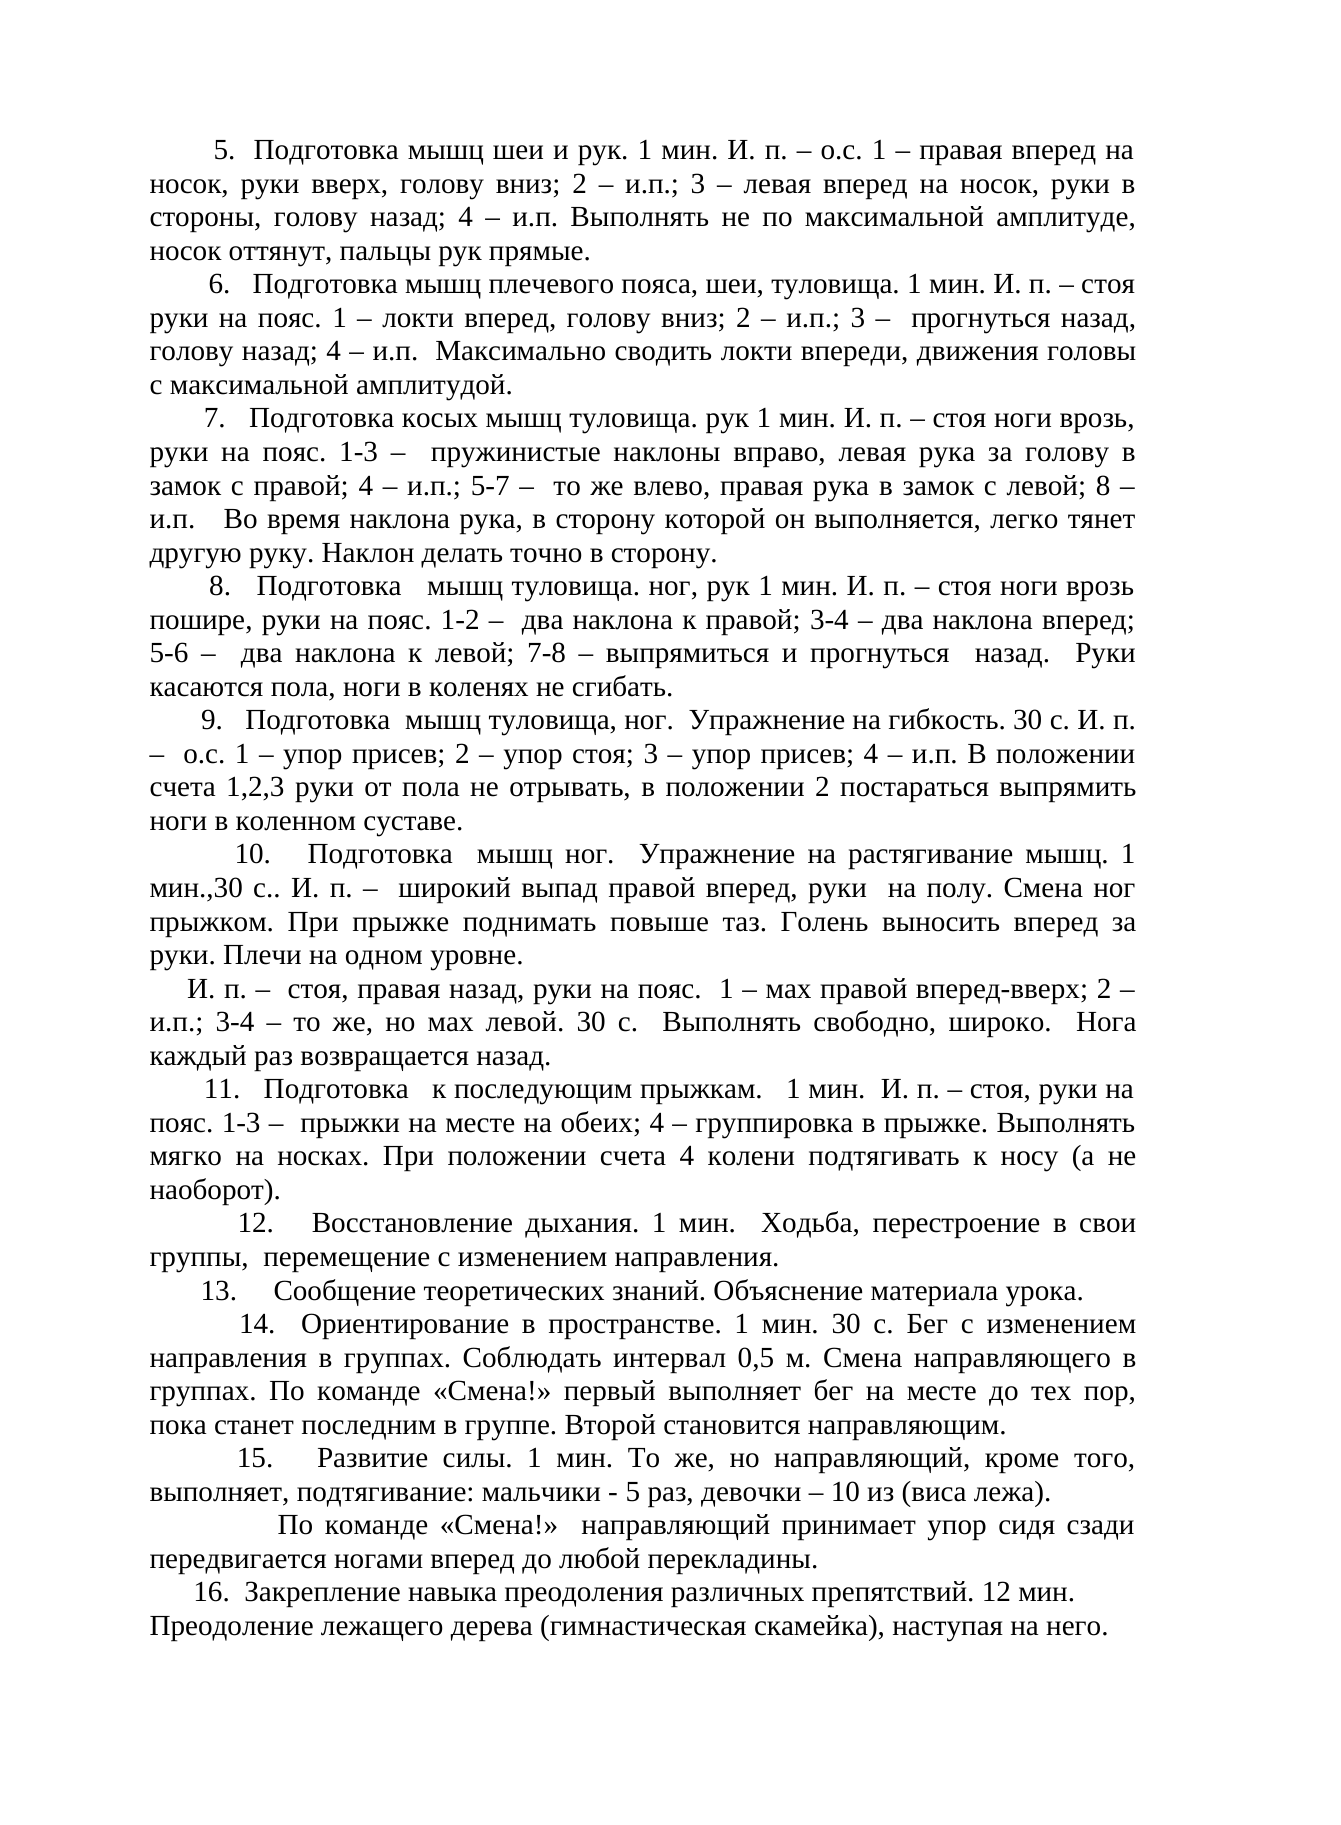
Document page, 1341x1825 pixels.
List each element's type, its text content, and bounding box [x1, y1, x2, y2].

text Преодоление лежащего дерева (гимнастическая скамейка), наступая на него. [149, 1608, 1137, 1642]
text 16. Закрепление навыка преодоления различных препятствий. 12 мин. [149, 1574, 1137, 1608]
text 6. Подготовка мышц плечевого пояса, шеи, туловища. 1 мин. И. п. – стоя руки на пояс. 1 – локти вперед, голову вниз; 2 – и.п.; 3 – прогнуться назад, голову назад; 4 – и.п. Максимально сводить локти впереди, движения головы с максимальной амплитудой. [149, 266, 1137, 401]
text 5. Подготовка мышц шеи и рук. 1 мин. И. п. – о.с. 1 – правая вперед на носок, руки вверх, голову вниз; 2 – и.п.; 3 – левая вперед на носок, руки в стороны, голову назад; 4 – и.п. Выполнять не по максимальной амплитуде, носок оттянут, пальцы рук прямые. [149, 132, 1137, 266]
text 7. Подготовка косых мышц туловища. рук 1 мин. И. п. – стоя ноги врозь, руки на пояс. 1-3 – пружинистые наклоны вправо, левая рука за голову в замок с правой; 4 – и.п.; 5-7 – то же влево, правая рука в замок с левой; 8 – и.п. Во время наклона рука, в сторону которой он выполняется, легко тянет другую руку. Наклон делать точно в сторону. [149, 401, 1137, 568]
text 12. Восстановление дыхания. 1 мин. Ходьба, перестроение в свои группы, перемещение с изменением направления. [149, 1206, 1137, 1273]
text По команде «Смена!» направляющий принимает упор сидя сзади передвигается ногами вперед до любой перекладины. [149, 1507, 1137, 1574]
text 10. Подготовка мышц ног. Упражнение на растягивание мышц. 1 мин.,30 с.. И. п. – широкий выпад правой вперед, руки на полу. Смена ног прыжком. При прыжке поднимать повыше таз. Голень выносить вперед за руки. Плечи на одном уровне. [149, 837, 1137, 971]
text 8. Подготовка мышц туловища. ног, рук 1 мин. И. п. – стоя ноги врозь пошире, руки на пояс. 1-2 – два наклона к правой; 3-4 – два наклона вперед; 5-6 – два наклона к левой; 7-8 – выпрямиться и прогнуться назад. Руки касаются пола, ноги в коленях не сгибать. [149, 568, 1137, 702]
text 9. Подготовка мышц туловища, ног. Упражнение на гибкость. 30 с. И. п. – о.с. 1 – упор присев; 2 – упор стоя; 3 – упор присев; 4 – и.п. В положении счета 1,2,3 руки от пола не отрывать, в положении 2 постараться выпрямить ноги в коленном суставе. [149, 702, 1137, 837]
text 15. Развитие силы. 1 мин. То же, но направляющий, кроме того, выполняет, подтягивание: мальчики - 5 раз, девочки – 10 из (виса лежа). [149, 1440, 1137, 1507]
text И. п. – стоя, правая назад, руки на пояс. 1 – мах правой вперед-вверх; 2 – и.п.; 3-4 – то же, но мах левой. 30 с. Выполнять свободно, широко. Нога каждый раз возвращается назад. [149, 971, 1137, 1071]
text 14. Ориентирование в пространстве. 1 мин. 30 с. Бег с изменением направления в группах. Соблюдать интервал 0,5 м. Смена направляющего в группах. По команде «Смена!» первый выполняет бег на месте до тех пор, пока станет последним в группе. Второй становится направляющим. [149, 1306, 1137, 1440]
text 13. Сообщение теоретических знаний. Объяснение материала урока. [149, 1273, 1137, 1306]
text 11. Подготовка к последующим прыжкам. 1 мин. И. п. – стоя, руки на пояс. 1-3 – прыжки на месте на обеих; 4 – группировка в прыжке. Выполнять мягко на носках. При положении счета 4 колени подтягивать к носу (а не наоборот). [149, 1071, 1137, 1206]
